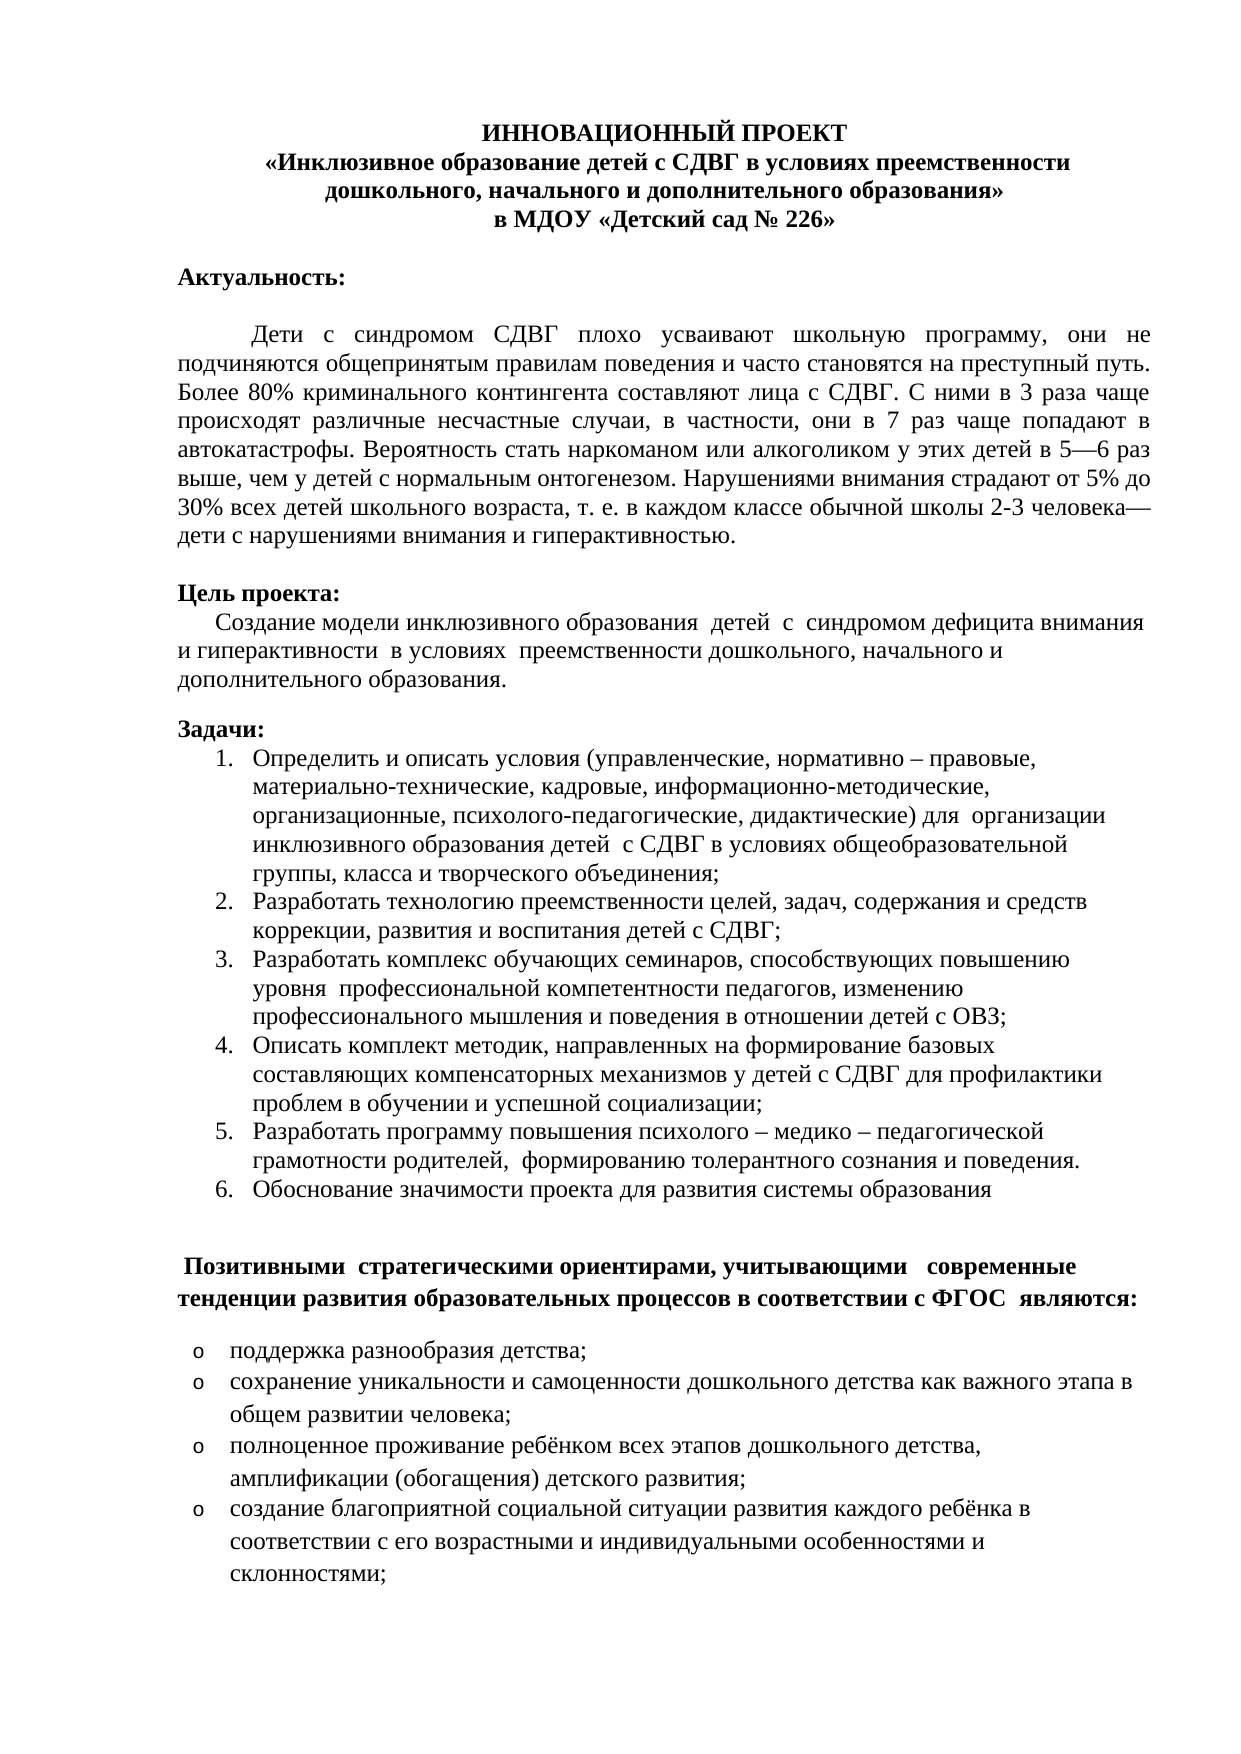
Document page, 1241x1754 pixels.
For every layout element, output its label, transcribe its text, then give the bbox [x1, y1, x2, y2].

list создание благоприятной социальной ситуации развития каждого ребёнка в соответствии с его возрастными и индивидуальными особенностями и склонностями; [192, 1491, 1143, 1587]
list Задачи: [177, 714, 1152, 743]
list сохранение уникальности и самоценности дошкольного детства как важного этапа в общем развитии человека; [192, 1364, 1143, 1428]
text Дети с синдромом СДВГ плохо усваивают школьную программу, они не подчиняются общепринятым правилам поведения и часто становятся на преступный путь. Более 80% криминального контингента составляют лица с СДВГ. С ними в 3 раза чаще происходят различные несчастные случаи, в частности, они в 7 раз чаще попадают в автокатастрофы. Вероятность стать наркоманом или алкоголиком у этих детей в 5—6 раз выше, чем у детей с нормальным онтогенезом. Нарушениями внимания страдают от 5% до 30% всех детей школьного возраста, т. е. в каждом классе обычной школы 2-3 человека—дети с нарушениями внимания и гиперактивностью. [177, 319, 1152, 549]
list Разработать программу повышения психолого – медико – педагогической грамотности родителей, формированию толерантного сознания и поведения. [215, 1116, 1152, 1174]
list Определить и описать условия (управленческие, нормативно – правовые, материально-технические, кадровые, информационно-методические, организационные, психолого-педагогические, дидактические) для организации инклюзивного образования детей с СДВГ в условиях общеобразовательной группы, класса и творческого объединения; [215, 743, 1152, 886]
text Позитивными стратегическими ориентирами, учитывающими современные тенденции развития образовательных процессов в соответствии с ФГОС являются: [177, 1248, 1152, 1312]
text ИННОВАЦИОННЫЙ ПРОЕКТ [177, 118, 1152, 147]
list полноценное проживание ребёнком всех этапов дошкольного детства, амплификации (обогащения) детского развития; [192, 1428, 1143, 1491]
text Цель проекта: [177, 578, 1152, 607]
list Описать комплект методик, направленных на формирование базовых составляющих компенсаторных механизмов у детей с СДВГ для профилактики проблем в обучении и успешной социализации; [215, 1030, 1152, 1116]
text Создание модели инклюзивного образования детей с синдромом дефицита внимания и гиперактивности в условиях преемственности дошкольного, начального и дополнительного образования. [177, 607, 1152, 693]
text в МДОУ «Детский сад № 226» [177, 204, 1152, 233]
list Обоснование значимости проекта для развития системы образования [215, 1174, 1152, 1203]
list Разработать комплекс обучающих семинаров, способствующих повышению уровня профессиональной компетентности педагогов, изменению профессионального мышления и поведения в отношении детей с ОВЗ; [215, 944, 1152, 1030]
text Актуальность: [177, 262, 1152, 291]
list Разработать технологию преемственности целей, задач, содержания и средств коррекции, развития и воспитания детей с СДВГ; [215, 886, 1152, 944]
list поддержка разнообразия детства; [192, 1332, 1143, 1364]
text «Инклюзивное образование детей с СДВГ в условиях преемственности дошкольного, начального и дополнительного образования» [177, 147, 1152, 204]
